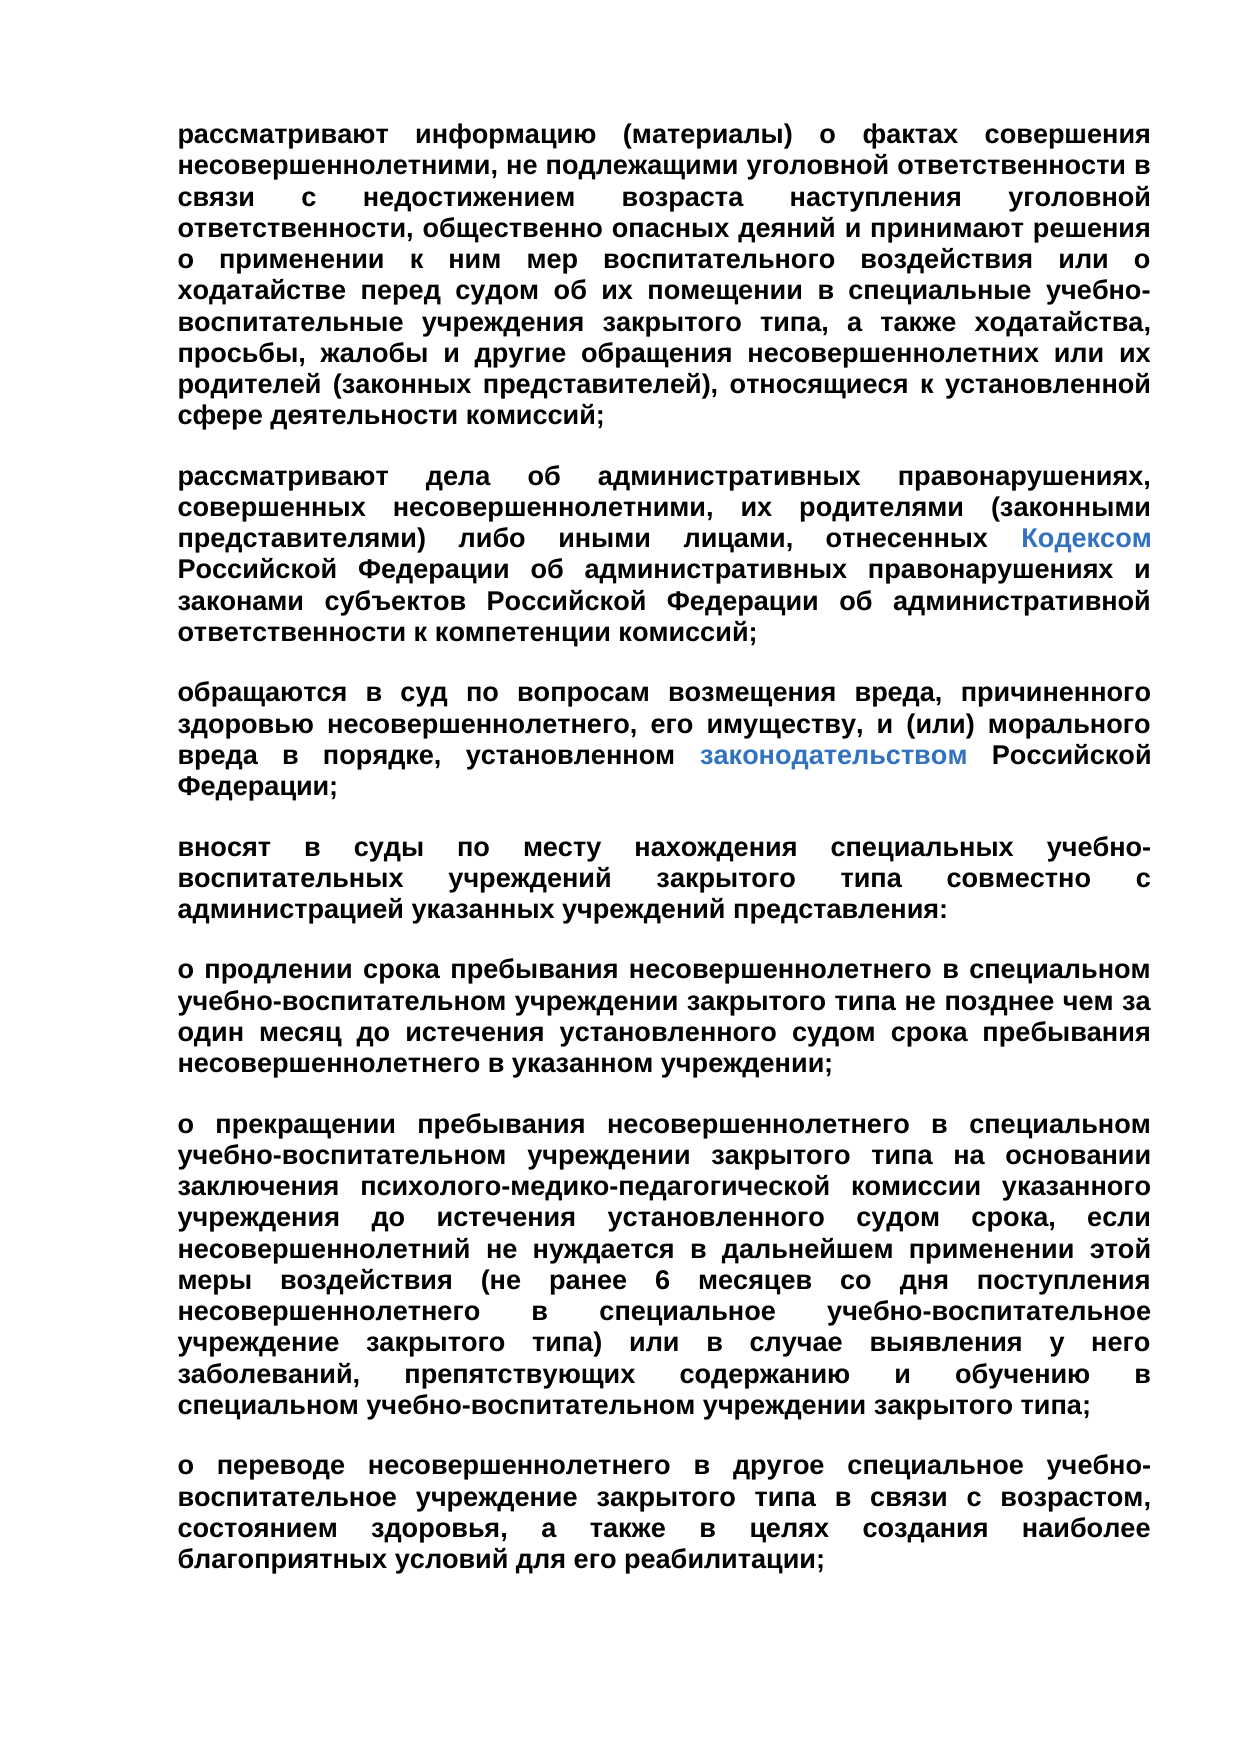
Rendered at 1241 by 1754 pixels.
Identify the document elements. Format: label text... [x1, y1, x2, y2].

text рассматривают дела об административных правонарушениях, совершенных несовершеннолетними, их родителями (законными представителями) либо иными лицами, отнесенных Кодексом Российской Федерации об административных правонарушениях и законами субъектов Российской Федерации об административной ответственности к компетенции комиссий; [177, 460, 1152, 647]
text рассматривают информацию (материалы) о фактах совершения несовершеннолетними, не подлежащими уголовной ответственности в связи с недостижением возраста наступления уголовной ответственности, общественно опасных деяний и принимают решения о применении к ним мер воспитательного воздействия или о ходатайстве перед судом об их помещении в специальные учебно-воспитательные учреждения закрытого типа, а также ходатайства, просьбы, жалобы и другие обращения несовершеннолетних или их родителей (законных представителей), относящиеся к установленной сфере деятельности комиссий; [177, 118, 1152, 431]
text вносят в суды по месту нахождения специальных учебно-воспитательных учреждений закрытого типа совместно с администрацией указанных учреждений представления: [177, 831, 1152, 924]
text о прекращении пребывания несовершеннолетнего в специальном учебно-воспитательном учреждении закрытого типа на основании заключения психолого-медико-педагогической комиссии указанного учреждения до истечения установленного судом срока, если несовершеннолетний не нуждается в дальнейшем применении этой меры воздействия (не ранее 6 месяцев со дня поступления несовершеннолетнего в специальное учебно-воспитательное учреждение закрытого типа) или в случае выявления у него заболеваний, препятствующих содержанию и обучению в специальном учебно-воспитательном учреждении закрытого типа; [177, 1108, 1152, 1420]
text о переводе несовершеннолетнего в другое специальное учебно-воспитательное учреждение закрытого типа в связи с возрастом, состоянием здоровья, а также в целях создания наиболее благоприятных условий для его реабилитации; [177, 1449, 1152, 1574]
text обращаются в суд по вопросам возмещения вреда, причиненного здоровью несовершеннолетнего, его имуществу, и (или) морального вреда в порядке, установленном законодательством Российской Федерации; [177, 676, 1152, 801]
text о продлении срока пребывания несовершеннолетнего в специальном учебно-воспитательном учреждении закрытого типа не позднее чем за один месяц до истечения установленного судом срока пребывания несовершеннолетнего в указанном учреждении; [177, 953, 1152, 1078]
